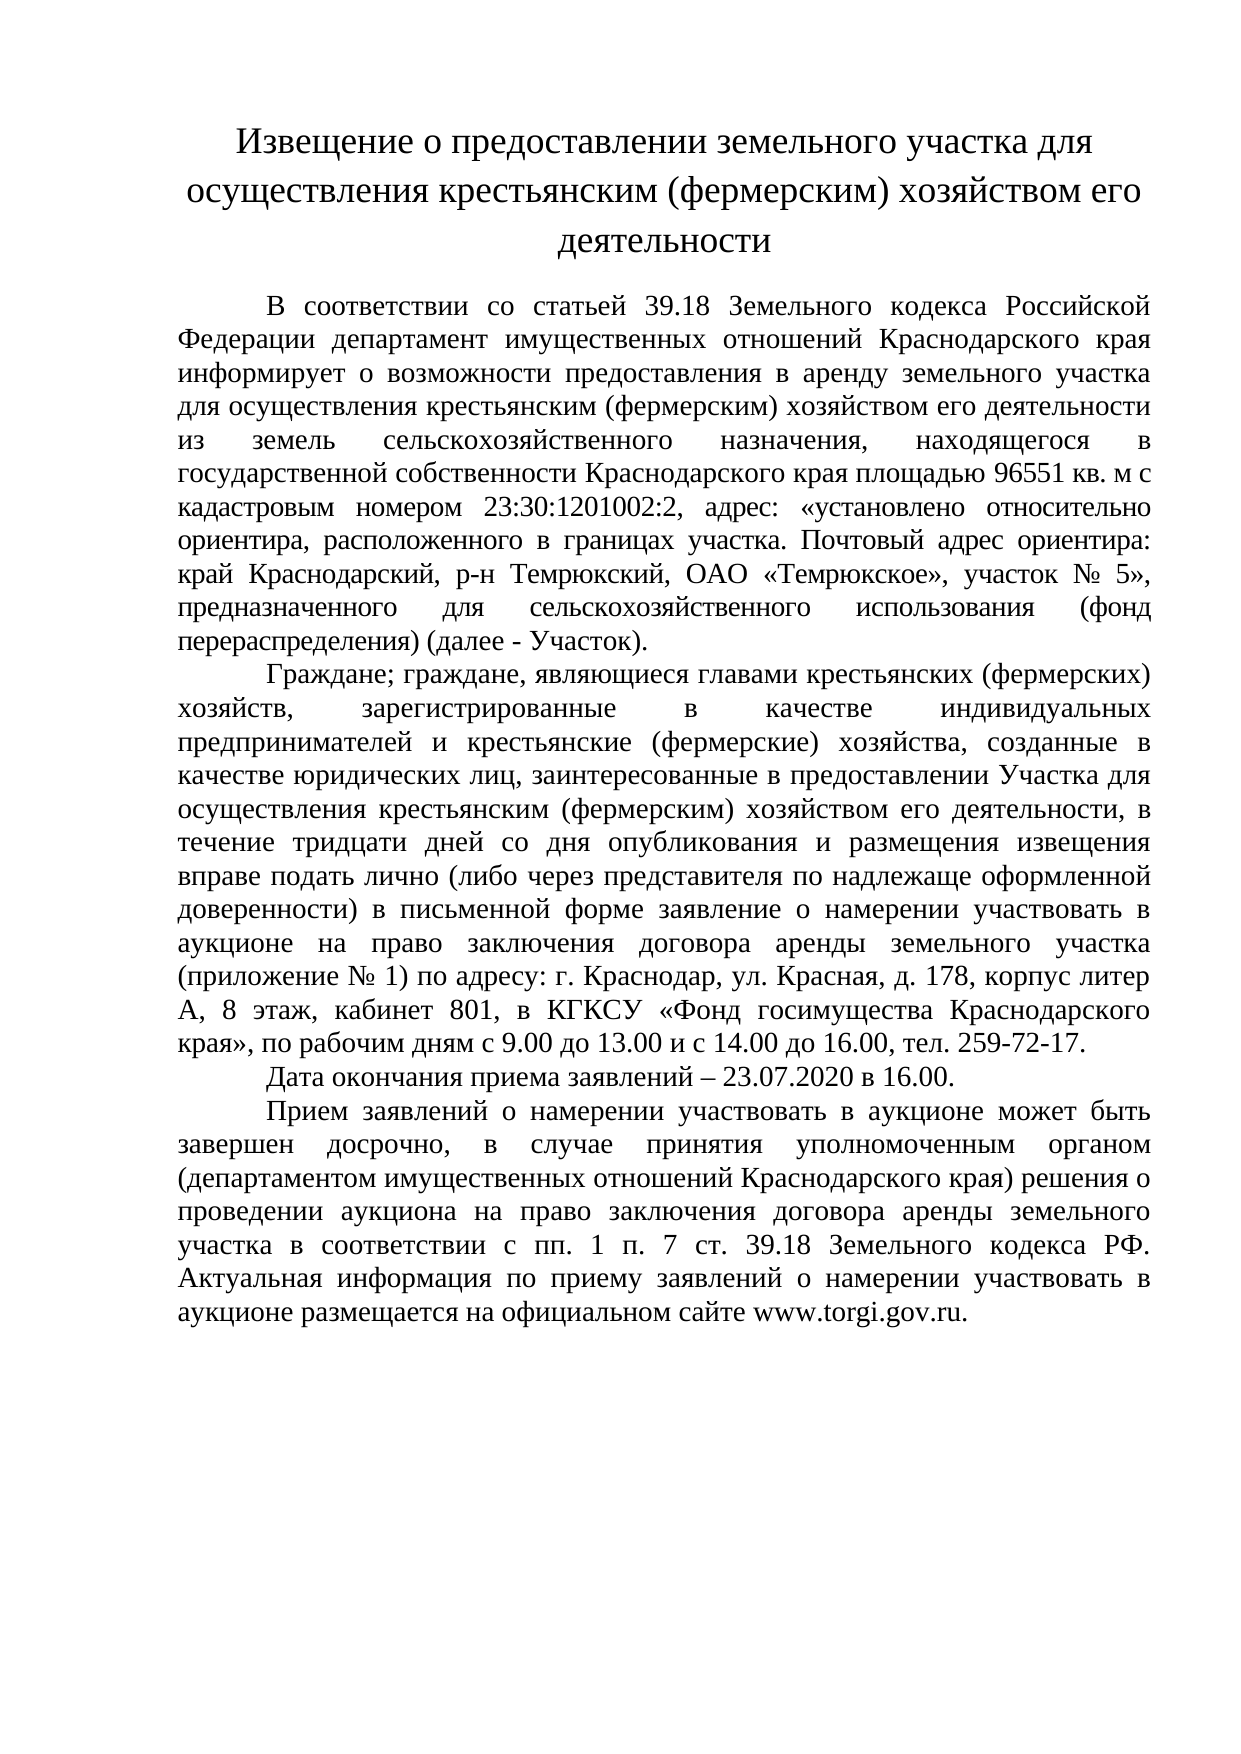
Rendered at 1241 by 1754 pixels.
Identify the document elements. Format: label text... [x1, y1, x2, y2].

text Извещение о предоставлении земельного участка для осуществления крестьянским (фермерским) хозяйством его деятельности [177, 118, 1152, 260]
text Граждане; граждане, являющиеся главами крестьянских (фермерских) хозяйств, зарегистрированные в качестве индивидуальных предпринимателей и крестьянские (фермерские) хозяйства, созданные в качестве юридических лиц, заинтересованные в предоставлении Участка для осуществления крестьянским (фермерским) хозяйством его деятельности, в течение тридцати дней со дня опубликования и размещения извещения вправе подать лично (либо через представителя по надлежаще оформленной доверенности) в письменной форме заявление о намерении участвовать в аукционе на право заключения договора аренды земельного участка (приложение № 1) по адресу: г. Краснодар, ул. Красная, д. 178, корпус литер А, 8 этаж, кабинет 801, в КГКСУ «Фонд госимущества Краснодарского края», по рабочим дням с 9.00 до 13.00 и с 14.00 до 16.00, тел. 259-72-17. [177, 657, 1152, 1059]
text Дата окончания приема заявлений – 23.07.2020 в 16.00. [177, 1059, 1152, 1093]
text Прием заявлений о намерении участвовать в аукционе может быть завершен досрочно, в случае принятия уполномоченным органом (департаментом имущественных отношений Краснодарского края) решения о проведении аукциона на право заключения договора аренды земельного участка в соответствии с пп. 1 п. 7 ст. 39.18 Земельного кодекса РФ. Актуальная информация по приему заявлений о намерении участвовать в аукционе размещается на официальном сайте www.torgi.gov.ru. [177, 1093, 1152, 1327]
text В соответствии со статьей 39.18 Земельного кодекса Российской Федерации департамент имущественных отношений Краснодарского края информирует о возможности предоставления в аренду земельного участка для осуществления крестьянским (фермерским) хозяйством его деятельности из земель сельскохозяйственного назначения, находящегося в государственной собственности Краснодарского края площадью 96551 кв. м с кадастровым номером 23:30:1201002:2, адрес: «установлено относительно ориентира, расположенного в границах участка. Почтовый адрес ориентира: край Краснодарский, р-н Темрюкский, ОАО «Темрюкское», участок № 5», предназначенного для сельскохозяйственного использования (фонд перераспределения) (далее - Участок). [177, 288, 1152, 657]
